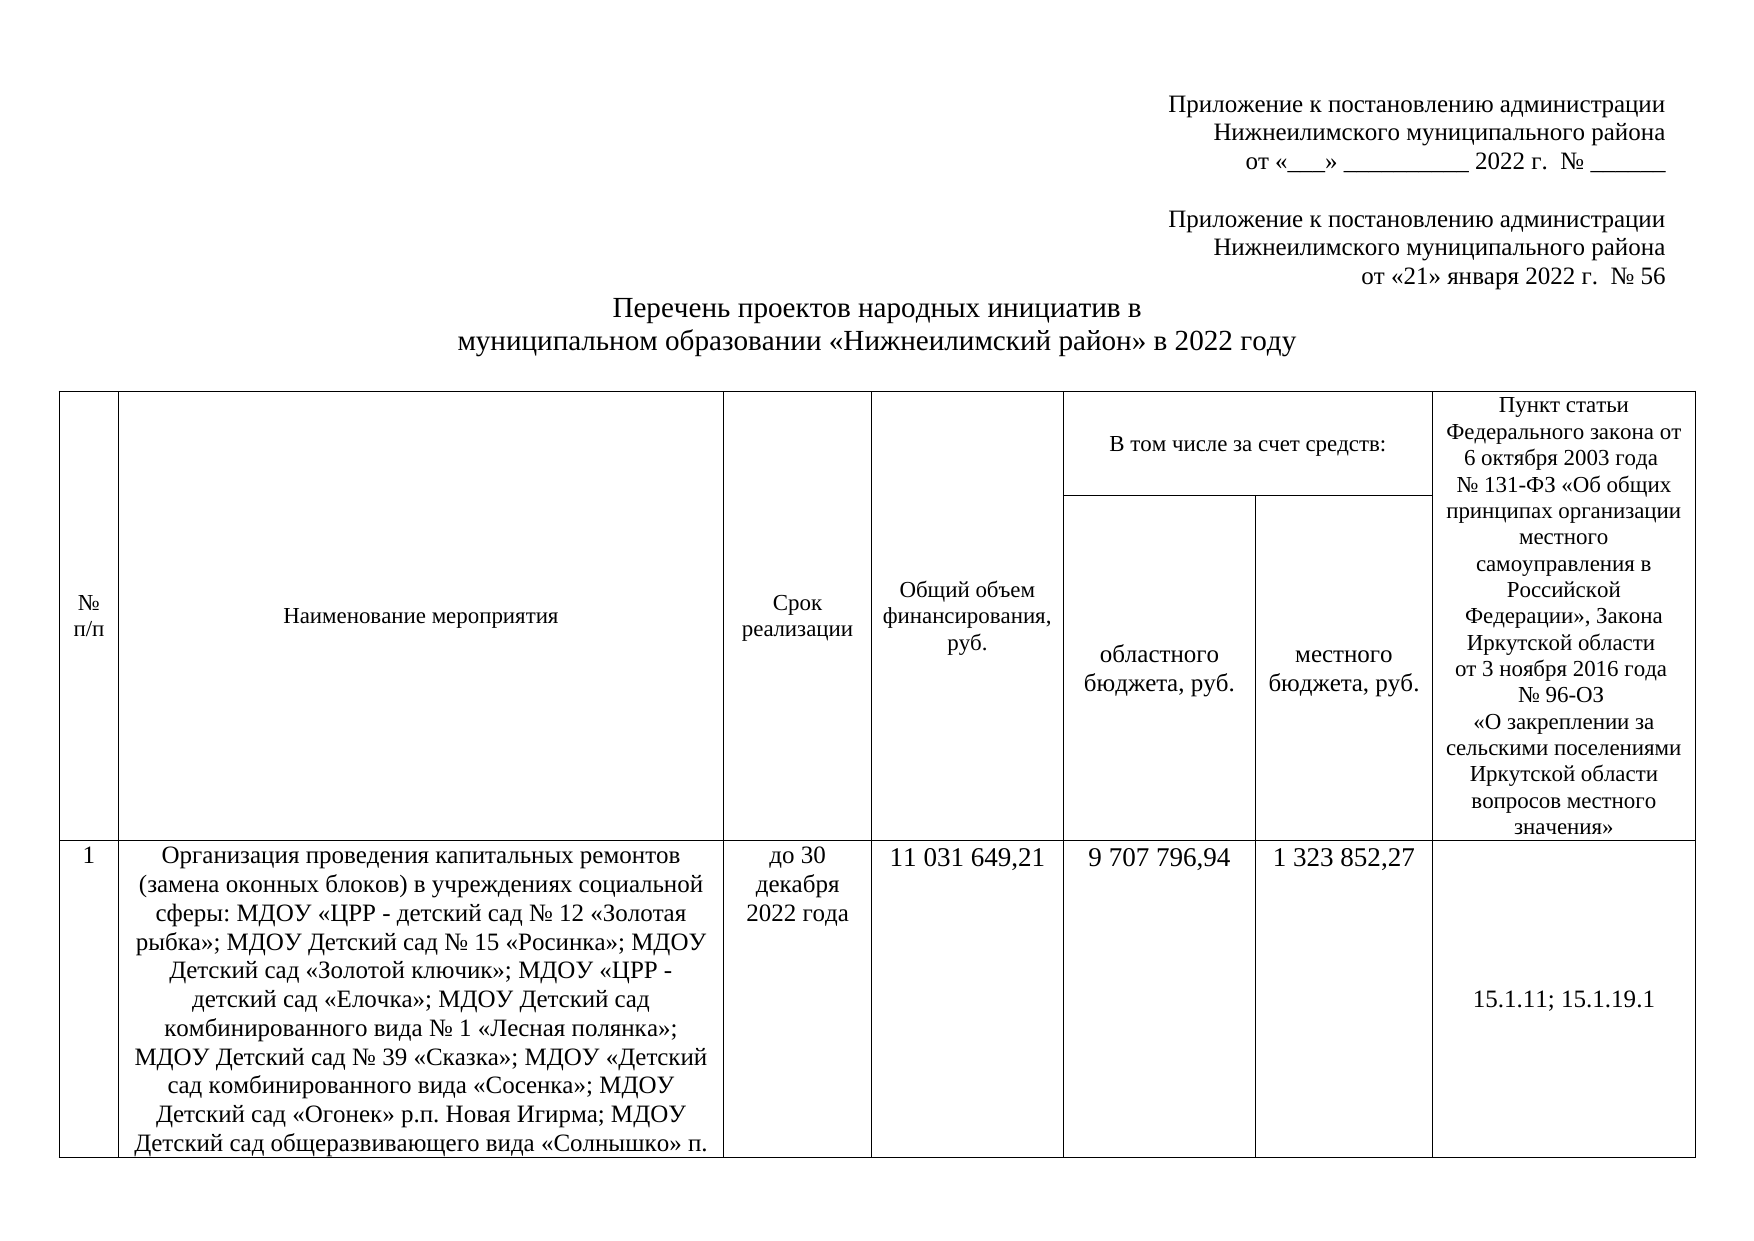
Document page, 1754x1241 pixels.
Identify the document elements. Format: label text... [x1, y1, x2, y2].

text от «21» января 2022 г. № 56 [632, 261, 1665, 290]
text от «___» __________ 2022 г. № ______ [236, 146, 1665, 175]
text Перечень проектов народных инициатив в [89, 290, 1665, 323]
table_cell 1 [60, 841, 118, 1157]
table_cell 11 031 649,21 [872, 841, 1063, 1157]
text Нижнеилимского муниципального района [236, 117, 1665, 146]
table_header Пункт статьи Федерального закона от 6 октября 2003 года № 131-ФЗ «Об общих принципах организации местного самоуправления в Российской Федерации», Закона Иркутской области от 3 ноября 2016 года № 96-ОЗ «О закреплении за сельскими поселениями Иркутской области вопросов местного значения» [1433, 392, 1695, 839]
table_cell 9 707 796,94 [1064, 841, 1255, 1157]
table_header В том числе за счет средств: [1064, 392, 1432, 495]
table_cell 15.1.11; 15.1.19.1 [1433, 841, 1695, 1157]
table_header Срок реализации [724, 392, 871, 839]
table_cell областного бюджета, руб. [1064, 496, 1255, 839]
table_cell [724, 841, 871, 1157]
text Приложение к постановлению администрации [632, 204, 1665, 232]
table_header № п/п [60, 392, 118, 839]
table_header Наименование мероприятия [119, 392, 723, 839]
text муниципальном образовании «Нижнеилимский район» в 2022 году [89, 323, 1665, 357]
text Нижнеилимского муниципального района [632, 232, 1665, 261]
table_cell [119, 841, 723, 1157]
text Приложение к постановлению администрации [236, 89, 1665, 117]
table_cell местного бюджета, руб. [1256, 496, 1432, 839]
table_header Общий объем финансирования, руб. [872, 392, 1063, 839]
table_cell 1 323 852,27 [1256, 841, 1432, 1157]
